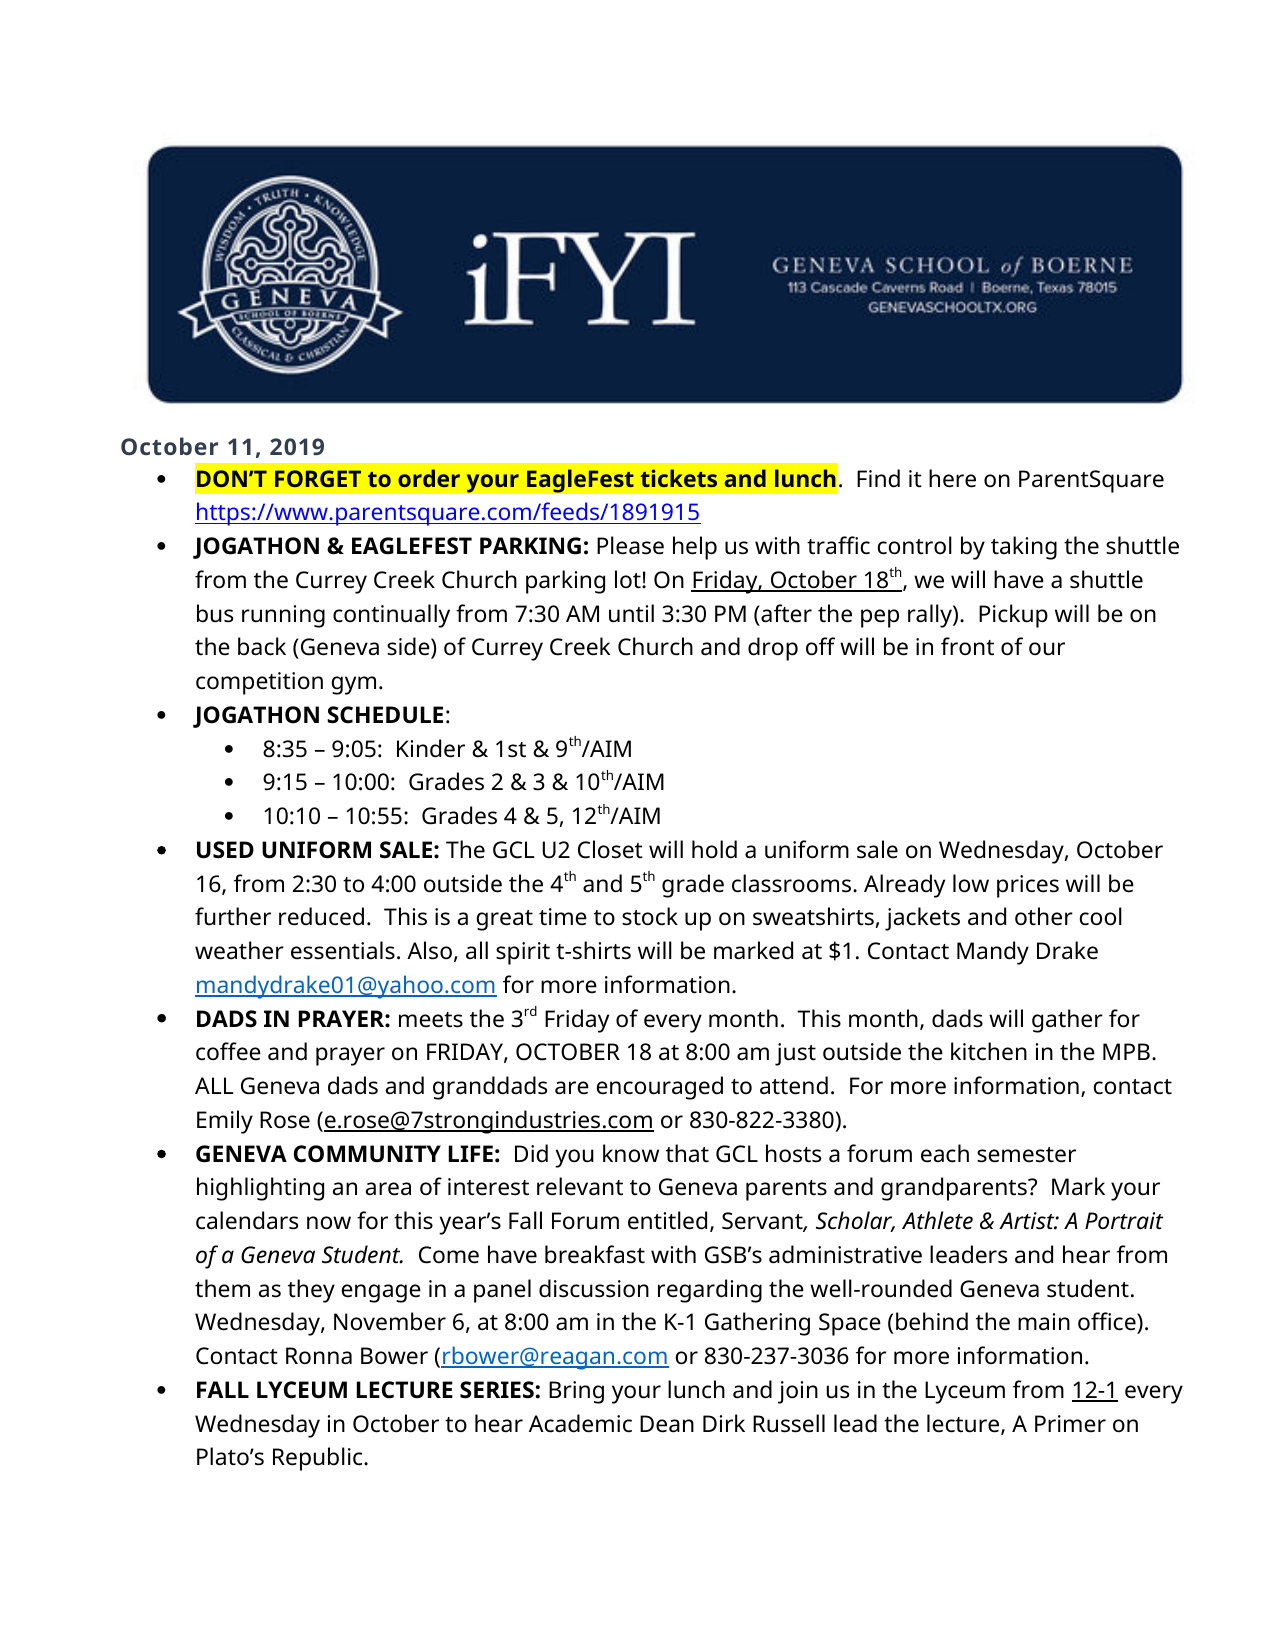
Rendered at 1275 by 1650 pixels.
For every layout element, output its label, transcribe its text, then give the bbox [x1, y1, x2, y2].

list JOGATHON SCHEDULE: [157, 699, 1185, 730]
list 8:35 – 9:05: Kinder & 1st & 9th/AIM [225, 732, 1185, 764]
list FALL LYCEUM LECTURE SERIES: Bring your lunch and join us in the Lyceum from 12-1 every Wednesday in October to hear Academic Dean Dirk Russell lead the lecture, A Primer on Plato’s Republic. [157, 1374, 1185, 1472]
list GENEVA COMMUNITY LIFE: Did you know that GCL hosts a forum each semester highlighting an area of interest relevant to Geneva parents and grandparents? Mark your calendars now for this year’s Fall Forum entitled, Servant, Scholar, Athlete & Artist: A Portrait of a Geneva Student. Come have breakfast with GSB’s administrative leaders and hear from them as they engage in a panel discussion regarding the well-rounded Geneva student. Wednesday, November 6, at 8:00 am in the K-1 Gathering Space (behind the main office). Contact Ronna Bower (rbower@reagan.com or 830-237-3036 for more information. [157, 1137, 1185, 1371]
picture [120, 120, 1209, 432]
list 9:15 – 10:00: Grades 2 & 3 & 10th/AIM [225, 766, 1185, 797]
list DON’T FORGET to order your EagleFest tickets and lunch. Find it here on ParentSquare https://www.parentsquare.com/feeds/1891915 [157, 462, 1185, 527]
list 10:10 – 10:55: Grades 4 & 5, 12th/AIM [225, 800, 1185, 831]
list DADS IN PRAYER: meets the 3rd Friday of every month. This month, dads will gather for coffee and prayer on FRIDAY, OCTOBER 18 at 8:00 am just outside the kitchen in the MPB. ALL Geneva dads and granddads are encouraged to attend. For more information, contact Emily Rose (e.rose@7strongindustries.com or 830-822-3380). [157, 1002, 1185, 1135]
list JOGATHON & EAGLEFEST PARKING: Please help us with traffic control by taking the shuttle from the Currey Creek Church parking lot! On Friday, October 18th, we will have a shuttle bus running continually from 7:30 AM until 3:30 PM (after the pep rally). Pickup will be on the back (Geneva side) of Currey Creek Church and drop off will be in front of our competition gym. [157, 530, 1185, 696]
list USED UNIFORM SALE: The GCL U2 Closet will hold a uniform sale on Wednesday, October 16, from 2:30 to 4:00 outside the 4th and 5th grade classrooms. Already low prices will be further reduced. This is a great time to stock up on sweatshirts, jackets and other cool weather essentials. Also, all spirit t-shirts will be marked at $1. Contact Mandy Drake mandydrake01@yahoo.com for more information. [157, 834, 1185, 1000]
text October 11, 2019 [120, 432, 1185, 462]
